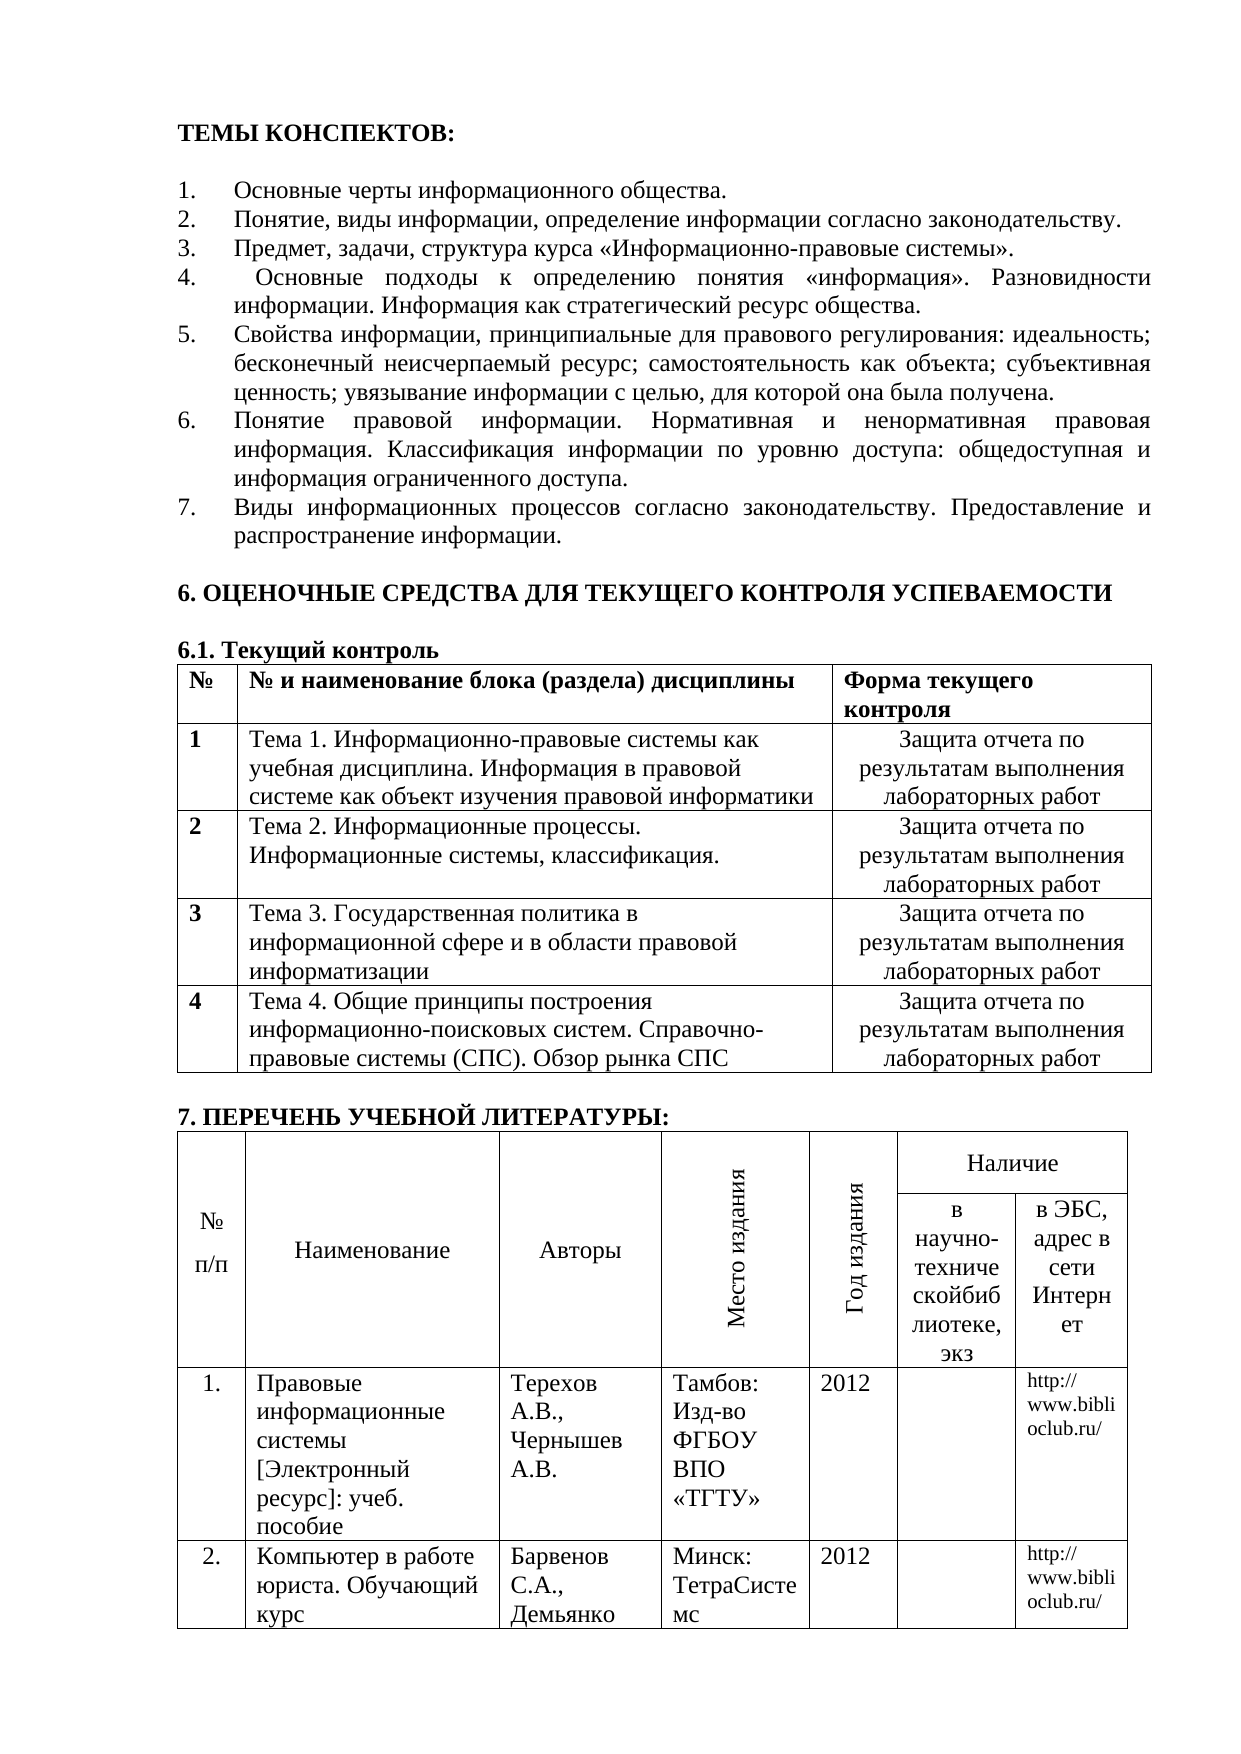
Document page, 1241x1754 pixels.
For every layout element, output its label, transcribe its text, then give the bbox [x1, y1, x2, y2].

list Виды информационных процессов согласно законодательству. Предоставление и распространение информации. [177, 492, 1152, 549]
table_cell 2. [178, 1541, 245, 1627]
table_cell Минск: ТетраСистемс [662, 1541, 809, 1627]
list Предмет, задачи, структура курса «Информационно-правовые системы». [177, 233, 1152, 262]
list Основные подходы к определению понятия «информация». Разновидности информации. Информация как стратегический ресурс общества. [177, 262, 1152, 319]
table_header Место издания [662, 1132, 809, 1367]
table_cell 2012 [810, 1541, 897, 1627]
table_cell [246, 1541, 499, 1627]
table_header Форма текущего контроля [833, 665, 1151, 723]
table_cell Защита отчета по результатам выполнения лабораторных работ [833, 986, 1151, 1072]
table_cell в научно-техническойбиблиотеке, экз [898, 1194, 1015, 1367]
list 6.1. Текущий контроль [177, 636, 1152, 664]
table_cell 1. [178, 1368, 245, 1540]
table_header Год издания [810, 1132, 897, 1367]
table_cell Тамбов: Изд-во ФГБОУ ВПО «ТГТУ» [662, 1368, 809, 1540]
table_header Наличие [898, 1132, 1127, 1193]
table_cell http://www.biblioclub.ru/ [1016, 1368, 1127, 1540]
list Понятие правовой информации. Нормативная и ненормативная правовая информация. Классификация информации по уровню доступа: общедоступная и информация ограниченного доступа. [177, 406, 1152, 492]
text Темы конспектов: [177, 118, 1152, 147]
text 6. Оценочные средства для текущего контроля успеваемости [177, 578, 1152, 607]
table_cell 3 [178, 899, 237, 985]
table_cell Тема 2. Информационные процессы. Информационные системы, классификация. [238, 811, 832, 897]
table_cell Правовые информационные системы [Электронный ресурс]: учеб. пособие [246, 1368, 499, 1540]
table_header № и наименование блока (раздела) дисциплины [238, 665, 832, 723]
table_header Наименование [246, 1132, 499, 1367]
list 7. ПЕРЕЧЕНЬ УЧЕБНОЙ ЛИТЕРАТУРЫ: [177, 1102, 1152, 1131]
table_cell 1 [178, 724, 237, 810]
table_cell 2 [178, 811, 237, 897]
table_cell Терехов А.В., Чернышев А.В. [500, 1368, 661, 1540]
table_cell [1016, 1541, 1127, 1627]
table_cell Защита отчета по результатам выполнения лабораторных работ [833, 724, 1151, 810]
table_cell Тема 3. Государственная политика в информационной сфере и в области правовой информатизации [238, 899, 832, 985]
list Основные черты информационного общества. [177, 176, 1152, 204]
table_cell 2012 [810, 1368, 897, 1540]
table_cell Тема 1. Информационно-правовые системы как учебная дисциплина. Информация в правовой системе как объект изучения правовой информатики [238, 724, 832, 810]
list Понятие, виды информации, определение информации согласно законодательству. [177, 204, 1152, 233]
table_cell Тема 4. Общие принципы построения информационно-поисковых систем. Справочно-правовые системы (СПС). Обзор рынка СПС [238, 986, 832, 1072]
table_cell в ЭБС, адрес в сети Интернет [1016, 1194, 1127, 1367]
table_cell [500, 1541, 661, 1627]
list Свойства информации, принципиальные для правового регулирования: идеальность; бесконечный неисчерпаемый ресурс; самостоятельность как объекта; субъективная ценность; увязывание информации с целью, для которой она была получена. [177, 319, 1152, 406]
table_cell [898, 1541, 1015, 1627]
table_header № [178, 665, 237, 723]
table_cell Защита отчета по результатам выполнения лабораторных работ [833, 811, 1151, 897]
table_header Авторы [500, 1132, 661, 1367]
table_cell 4 [178, 986, 237, 1072]
table_cell Защита отчета по результатам выполнения лабораторных работ [833, 899, 1151, 985]
table_header № п/п [178, 1132, 245, 1367]
table_cell [898, 1368, 1015, 1540]
